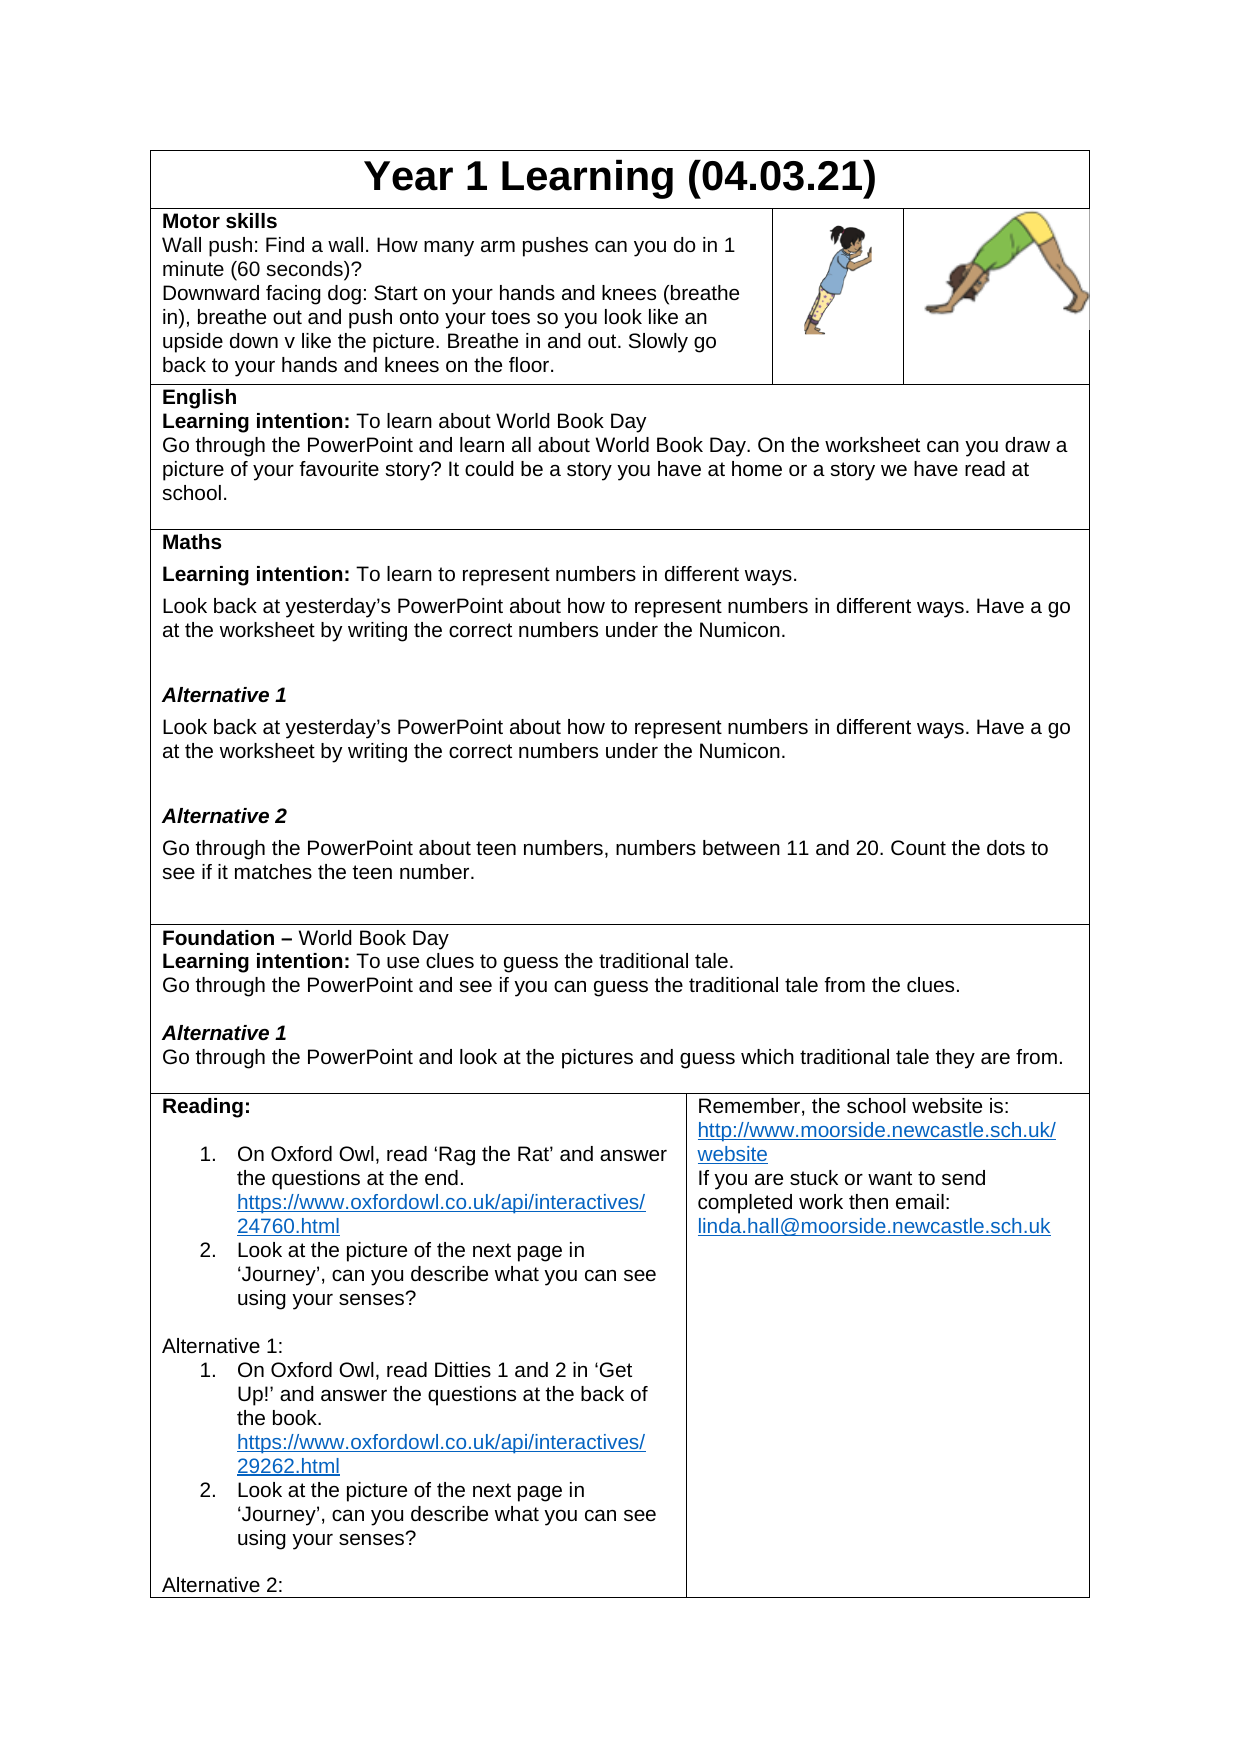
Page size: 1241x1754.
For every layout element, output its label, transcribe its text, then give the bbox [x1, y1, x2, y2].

table_cell Motor skills Wall push: Find a wall. How many arm pushes can you do in 1 minute (60 seconds)? Downward facing dog: Start on your hands and knees (breathe in), breathe out and push onto your toes so you look like an upside down v like the picture. Breathe in and out. Slowly go back to your hands and knees on the floor. [151, 209, 772, 384]
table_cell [151, 1094, 686, 1597]
picture [802, 225, 872, 332]
picture [914, 209, 1090, 330]
table_cell [904, 209, 1089, 384]
table_cell English Learning intention: To learn about World Book Day Go through the PowerPoint and learn all about World Book Day. On the worksheet can you draw a picture of your favourite story? It could be a story you have at home or a story we have read at school. [151, 385, 1089, 528]
table_cell Maths Learning intention: To learn to represent numbers in different ways. Look back at yesterday’s PowerPoint about how to represent numbers in different ways. Have a go at the worksheet by writing the correct numbers under the Numicon. Alternative 1 Look back at yesterday’s PowerPoint about how to represent numbers in different ways. Have a go at the worksheet by writing the correct numbers under the Numicon. Alternative 2 Go through the PowerPoint about teen numbers, numbers between 11 and 20. Count the dots to see if it matches the teen number. [151, 530, 1089, 924]
table_header Year 1 Learning (04.03.21) [151, 151, 1089, 208]
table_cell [687, 1094, 1089, 1597]
table_cell [773, 209, 903, 384]
table_cell Foundation – World Book Day Learning intention: To use clues to guess the traditional tale. Go through the PowerPoint and see if you can guess the traditional tale from the clues. Alternative 1 Go through the PowerPoint and look at the pictures and guess which traditional tale they are from. [151, 925, 1089, 1093]
